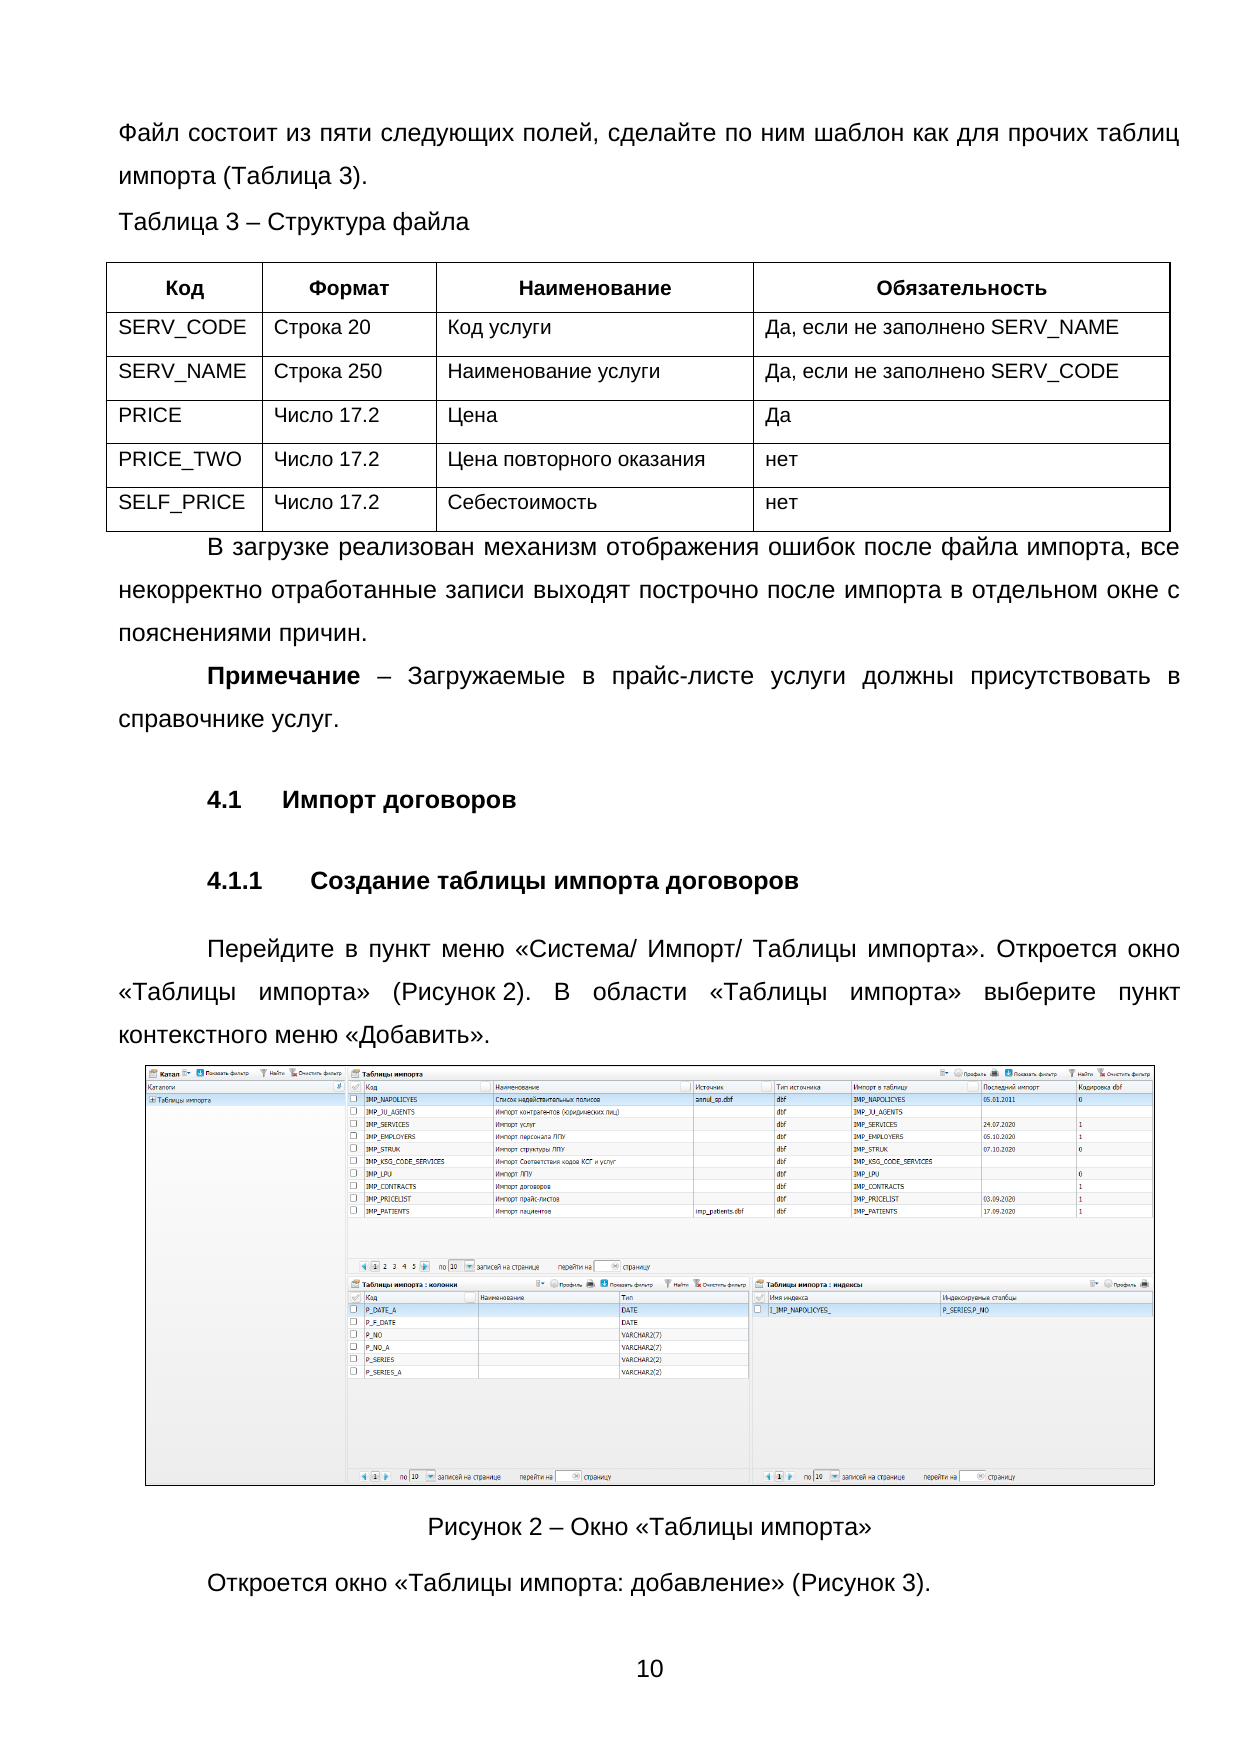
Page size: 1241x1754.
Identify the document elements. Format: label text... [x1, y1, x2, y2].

text Откроется окно «Таблицы импорта: добавление» (Рисунок 3). [118, 1568, 1181, 1596]
table_header Наименование [437, 263, 753, 312]
text В загрузке реализован механизм отображения ошибок после файла импорта, все некорректно отработанные записи выходят построчно после импорта в отдельном окне с пояснениями причин. [118, 532, 1181, 647]
subtitle Импорт договоров [207, 785, 1181, 814]
table_cell Да [754, 401, 1169, 443]
table_cell нет [754, 488, 1169, 531]
table_cell Строка 250 [263, 357, 436, 399]
table_cell Цена [437, 401, 753, 443]
table_cell PRICE [107, 401, 262, 443]
table_cell Да, если не заполнено SERV_NAME [754, 313, 1169, 356]
table_header Формат [263, 263, 436, 312]
table_header Обязательность [754, 263, 1169, 312]
table_cell SERV_NAME [107, 357, 262, 399]
table_header Код [107, 263, 262, 312]
table_cell Наименование услуги [437, 357, 753, 399]
table_cell Код услуги [437, 313, 753, 356]
table_cell Число 17.2 [263, 444, 436, 487]
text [118, 118, 1181, 190]
subtitle Создание таблицы импорта договоров [207, 866, 1181, 894]
table_cell Цена повторного оказания [437, 444, 753, 487]
table_cell SELF_PRICE [107, 488, 262, 531]
table_cell Число 17.2 [263, 488, 436, 531]
text Примечание – Загружаемые в прайс-листе услуги должны присутствовать в справочнике услуг. [118, 661, 1181, 733]
table_cell нет [754, 444, 1169, 487]
table_cell Себестоимость [437, 488, 753, 531]
table_cell Да, если не заполнено SERV_CODE [754, 357, 1169, 399]
table_cell SERV_CODE [107, 313, 262, 356]
table_cell Строка 20 [263, 313, 436, 356]
table_cell Число 17.2 [263, 401, 436, 443]
text Перейдите в пункт меню «Система/ Импорт/ Таблицы импорта». Откроется окно «Таблицы импорта» (Рисунок 2). В области «Таблицы импорта» выберите пункт контекстного меню «Добавить». [118, 934, 1181, 1049]
picture [146, 1066, 1154, 1485]
table_cell PRICE_TWO [107, 444, 262, 487]
